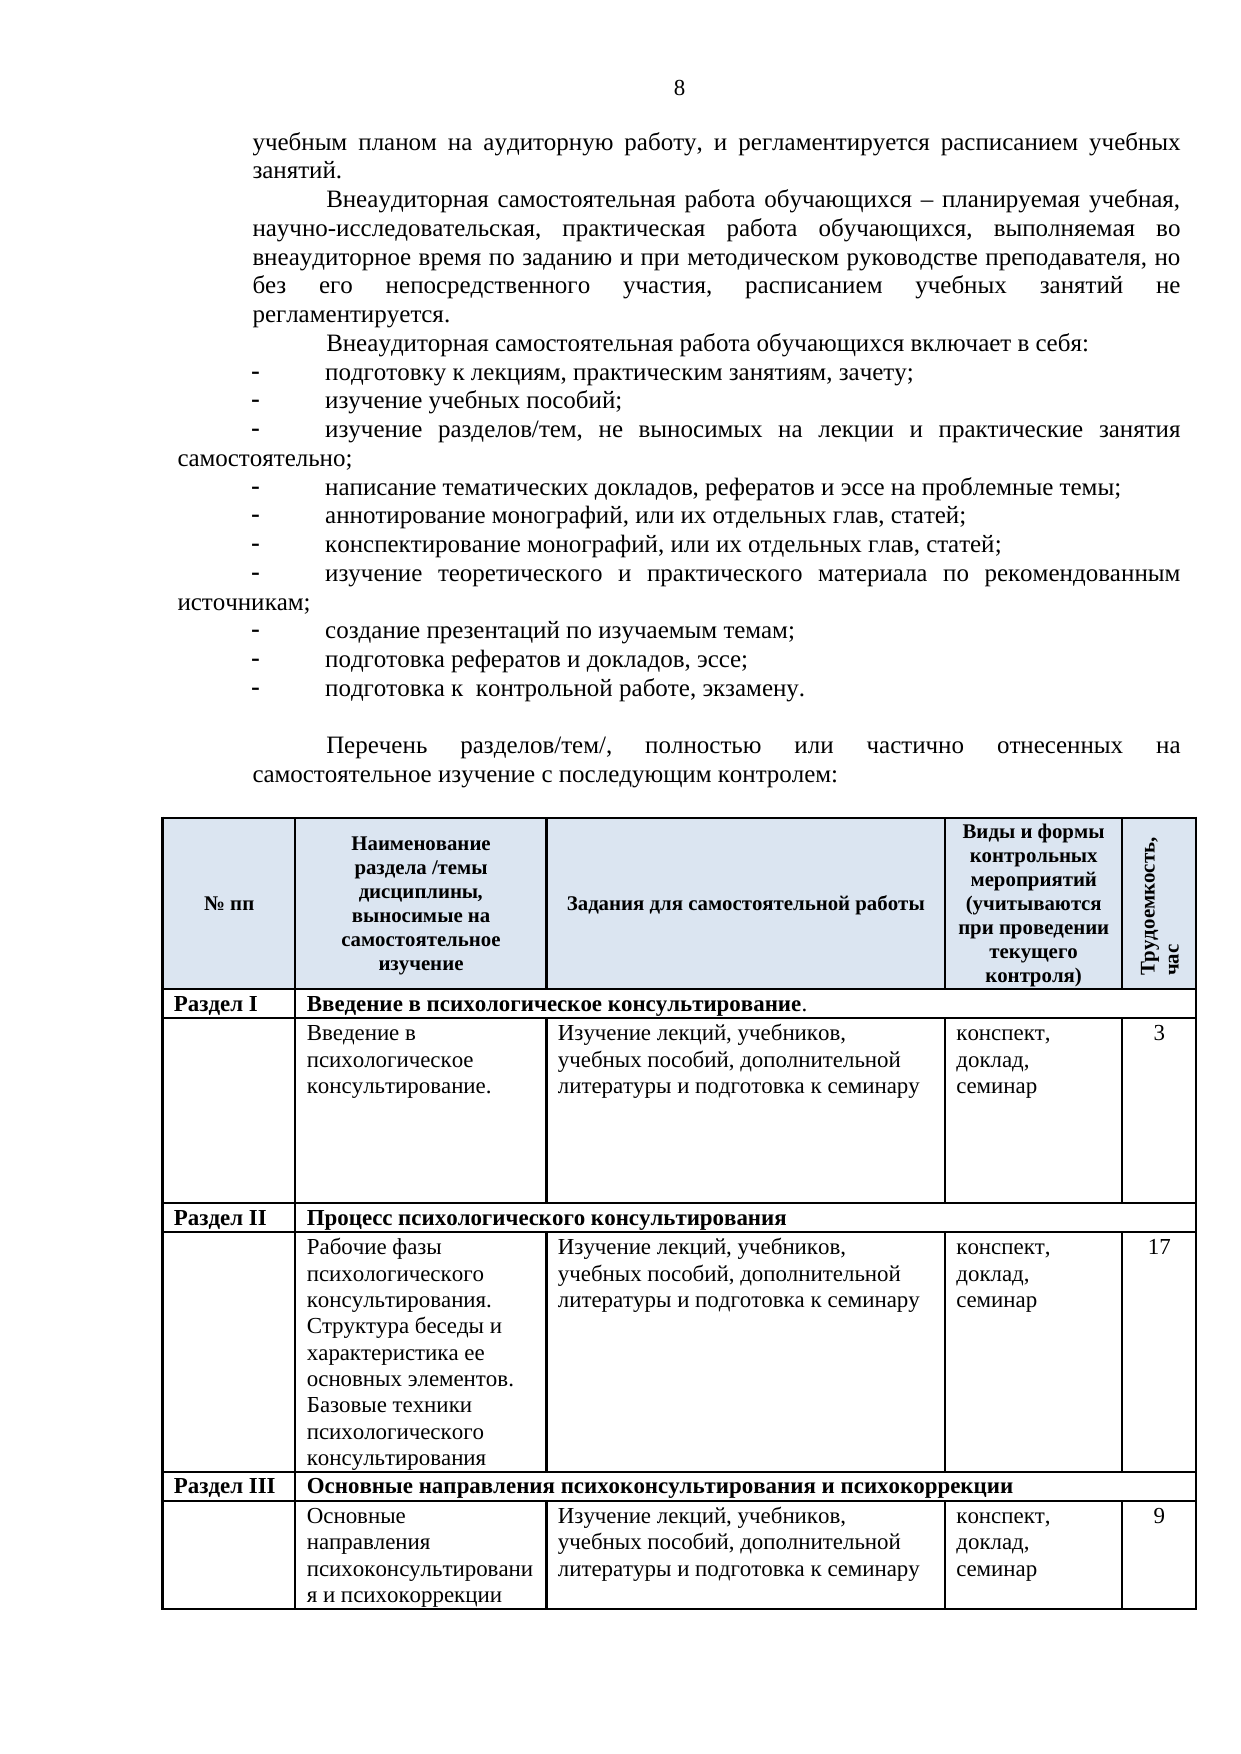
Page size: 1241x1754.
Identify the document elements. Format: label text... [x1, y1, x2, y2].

table_cell [164, 1019, 294, 1202]
table_header Наименование раздела /темы дисциплины, выносимые на самостоятельное изучение [296, 819, 545, 988]
table_cell [164, 1233, 294, 1471]
text Перечень разделов/тем/, полностью или частично отнесенных на самостоятельное изучение с последующим контролем: [252, 730, 1181, 788]
table_cell Изучение лекций, учебников, учебных пособий, дополнительной литературы и подготовка к семинару [548, 1233, 944, 1471]
table_cell 17 [1123, 1233, 1195, 1471]
table_header № пп [164, 819, 294, 988]
table_cell [164, 1502, 294, 1607]
text Внеаудиторная самостоятельная работа обучающихся включает в себя: [252, 328, 1181, 357]
text Внеаудиторная самостоятельная работа обучающихся – планируемая учебная, научно-исследовательская, практическая работа обучающихся, выполняемая во внеаудиторное время по заданию и при методическом руководстве преподавателя, но без его непосредственного участия, расписанием учебных занятий не регламентируется. [252, 184, 1181, 328]
table_cell Введение в психологическое консультирование. [296, 990, 1195, 1017]
table_cell 3 [1123, 1019, 1195, 1202]
table_cell Основные направления психоконсультирования и психокоррекции [296, 1502, 545, 1607]
table_header Виды и формы контрольных мероприятий (учитываются при проведении текущего контроля) [946, 819, 1121, 988]
list конспектирование монографий, или их отдельных глав, статей; [177, 529, 1181, 558]
table_cell конспект, доклад, семинар [946, 1019, 1121, 1202]
table_cell конспект, доклад, семинар [946, 1233, 1121, 1471]
table_cell Изучение лекций, учебников, учебных пособий, дополнительной литературы и подготовка к семинару [548, 1019, 944, 1202]
list изучение теоретического и практического материала по рекомендованным источникам; [177, 558, 1181, 615]
table_cell 9 [1123, 1502, 1195, 1607]
table_cell Процесс психологического консультирования [296, 1204, 1195, 1231]
list написание тематических докладов, рефератов и эссе на проблемные темы; [177, 472, 1181, 500]
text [252, 127, 1181, 184]
list подготовка рефератов и докладов, эссе; [177, 644, 1181, 673]
list подготовка к контрольной работе, экзамену. [177, 673, 1181, 702]
table_cell Раздел III [164, 1473, 294, 1500]
table_cell Основные направления психоконсультирования и психокоррекции [296, 1473, 1195, 1500]
table_cell Введение в психологическое консультирование. [296, 1019, 545, 1202]
table_cell Рабочие фазы психологического консультирования. Структура беседы и характеристика ее основных элементов. Базовые техники психологического консультирования [296, 1233, 545, 1471]
list изучение учебных пособий; [177, 385, 1181, 414]
table_cell Раздел II [164, 1204, 294, 1231]
table_cell Изучение лекций, учебников, учебных пособий, дополнительной литературы и подготовка к семинару [548, 1502, 944, 1607]
table_header Трудоемкость, час [1123, 819, 1195, 988]
list изучение разделов/тем, не выносимых на лекции и практические занятия самостоятельно; [177, 414, 1181, 472]
list создание презентаций по изучаемым темам; [177, 615, 1181, 644]
table_cell конспект, доклад, семинар [946, 1502, 1121, 1607]
list подготовку к лекциям, практическим занятиям, зачету; [177, 357, 1181, 385]
table_cell Раздел I [164, 990, 294, 1017]
table_header Задания для самостоятельной работы [548, 819, 944, 988]
list аннотирование монографий, или их отдельных глав, статей; [177, 500, 1181, 529]
